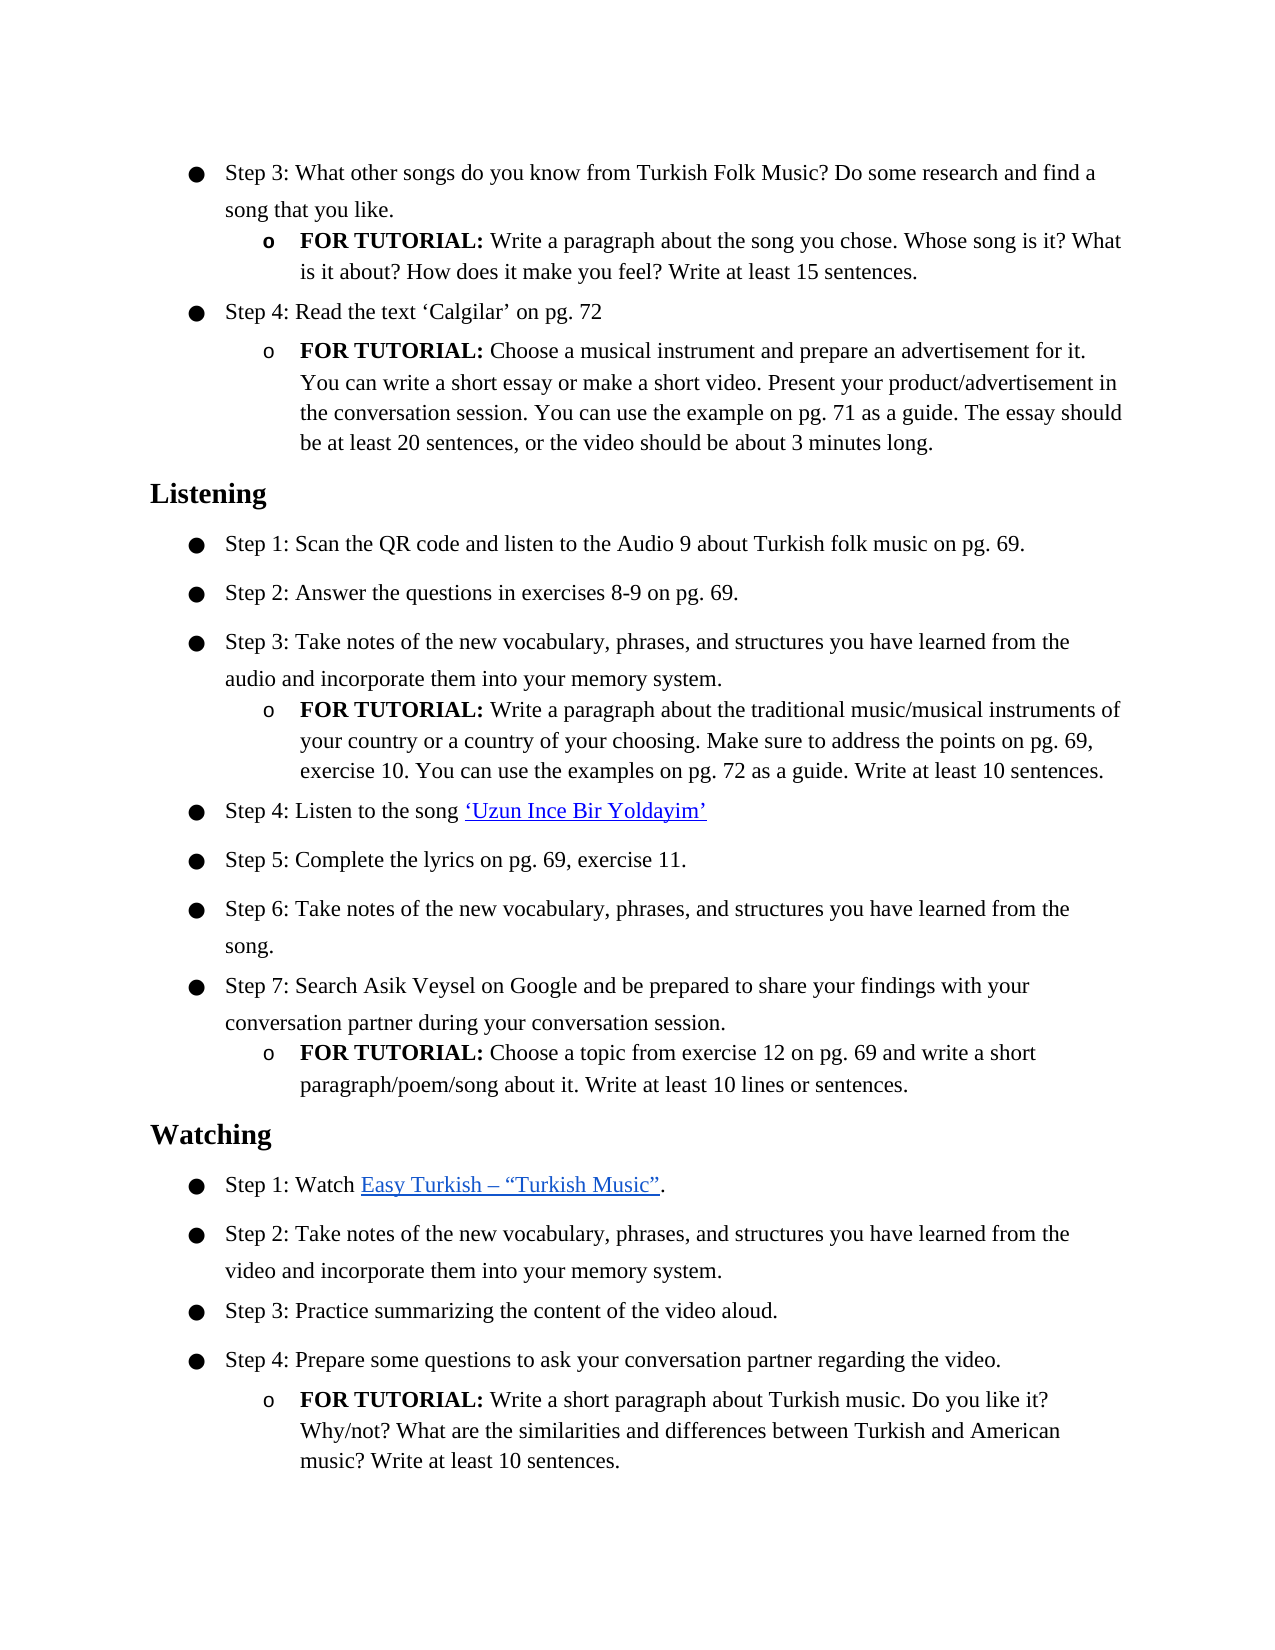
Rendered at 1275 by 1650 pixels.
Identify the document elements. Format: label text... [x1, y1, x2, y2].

list Step 4: Read the text ‘Calgilar’ on pg. 72 [187, 288, 1125, 331]
list Step 2: Answer the questions in exercises 8-9 on pg. 69. [187, 570, 1125, 612]
subtitle Watching [150, 1117, 1125, 1151]
list FOR TUTORIAL: Write a paragraph about the traditional music/musical instruments of your country or a country of your choosing. Make sure to address the points on pg. 69, exercise 10. You can use the examples on pg. 72 as a guide. Write at least 10 sentences. [262, 696, 1125, 784]
list Step 5: Complete the lyrics on pg. 69, exercise 11. [187, 837, 1125, 879]
list Step 1: Watch Easy Turkish – “Turkish Music”. [187, 1162, 1125, 1205]
list FOR TUTORIAL: Choose a musical instrument and prepare an advertisement for it. You can write a short essay or make a short video. Present your product/advertisement in the conversation session. You can use the example on pg. 71 as a guide. The essay should be at least 20 sentences, or the video should be about 3 minutes long. [262, 337, 1125, 456]
list Step 7: Search Asik Veysel on Google and be prepared to share your findings with your conversation partner during your conversation session. [187, 962, 1125, 1035]
list FOR TUTORIAL: Write a paragraph about the song you chose. Whose song is it? What is it about? How does it make you feel? Write at least 15 sentences. [262, 227, 1125, 284]
list Step 6: Take notes of the new vocabulary, phrases, and structures you have learned from the song. [187, 886, 1125, 958]
list Step 3: Take notes of the new vocabulary, phrases, and structures you have learned from the audio and incorporate them into your memory system. [187, 619, 1125, 692]
list FOR TUTORIAL: Write a short paragraph about Turkish music. Do you like it? Why/not? What are the similarities and differences between Turkish and American music? Write at least 10 sentences. [262, 1386, 1125, 1474]
list Step 2: Take notes of the new vocabulary, phrases, and structures you have learned from the video and incorporate them into your memory system. [187, 1211, 1125, 1284]
list Step 1: Scan the QR code and listen to the Audio 9 about Turkish folk music on pg. 69. [187, 521, 1125, 563]
list Step 3: What other songs do you know from Turkish Folk Music? Do some research and find a song that you like. [187, 150, 1125, 223]
list Step 3: Practice summarizing the content of the video aloud. [187, 1288, 1125, 1331]
list Step 4: Prepare some questions to ask your conversation partner regarding the video. [187, 1337, 1125, 1379]
list Step 4: Listen to the song ‘Uzun Ince Bir Yoldayim’ [187, 787, 1125, 830]
list FOR TUTORIAL: Choose a topic from exercise 12 on pg. 69 and write a short paragraph/poem/song about it. Write at least 10 lines or sentences. [262, 1039, 1125, 1097]
subtitle Listening [150, 476, 1125, 510]
